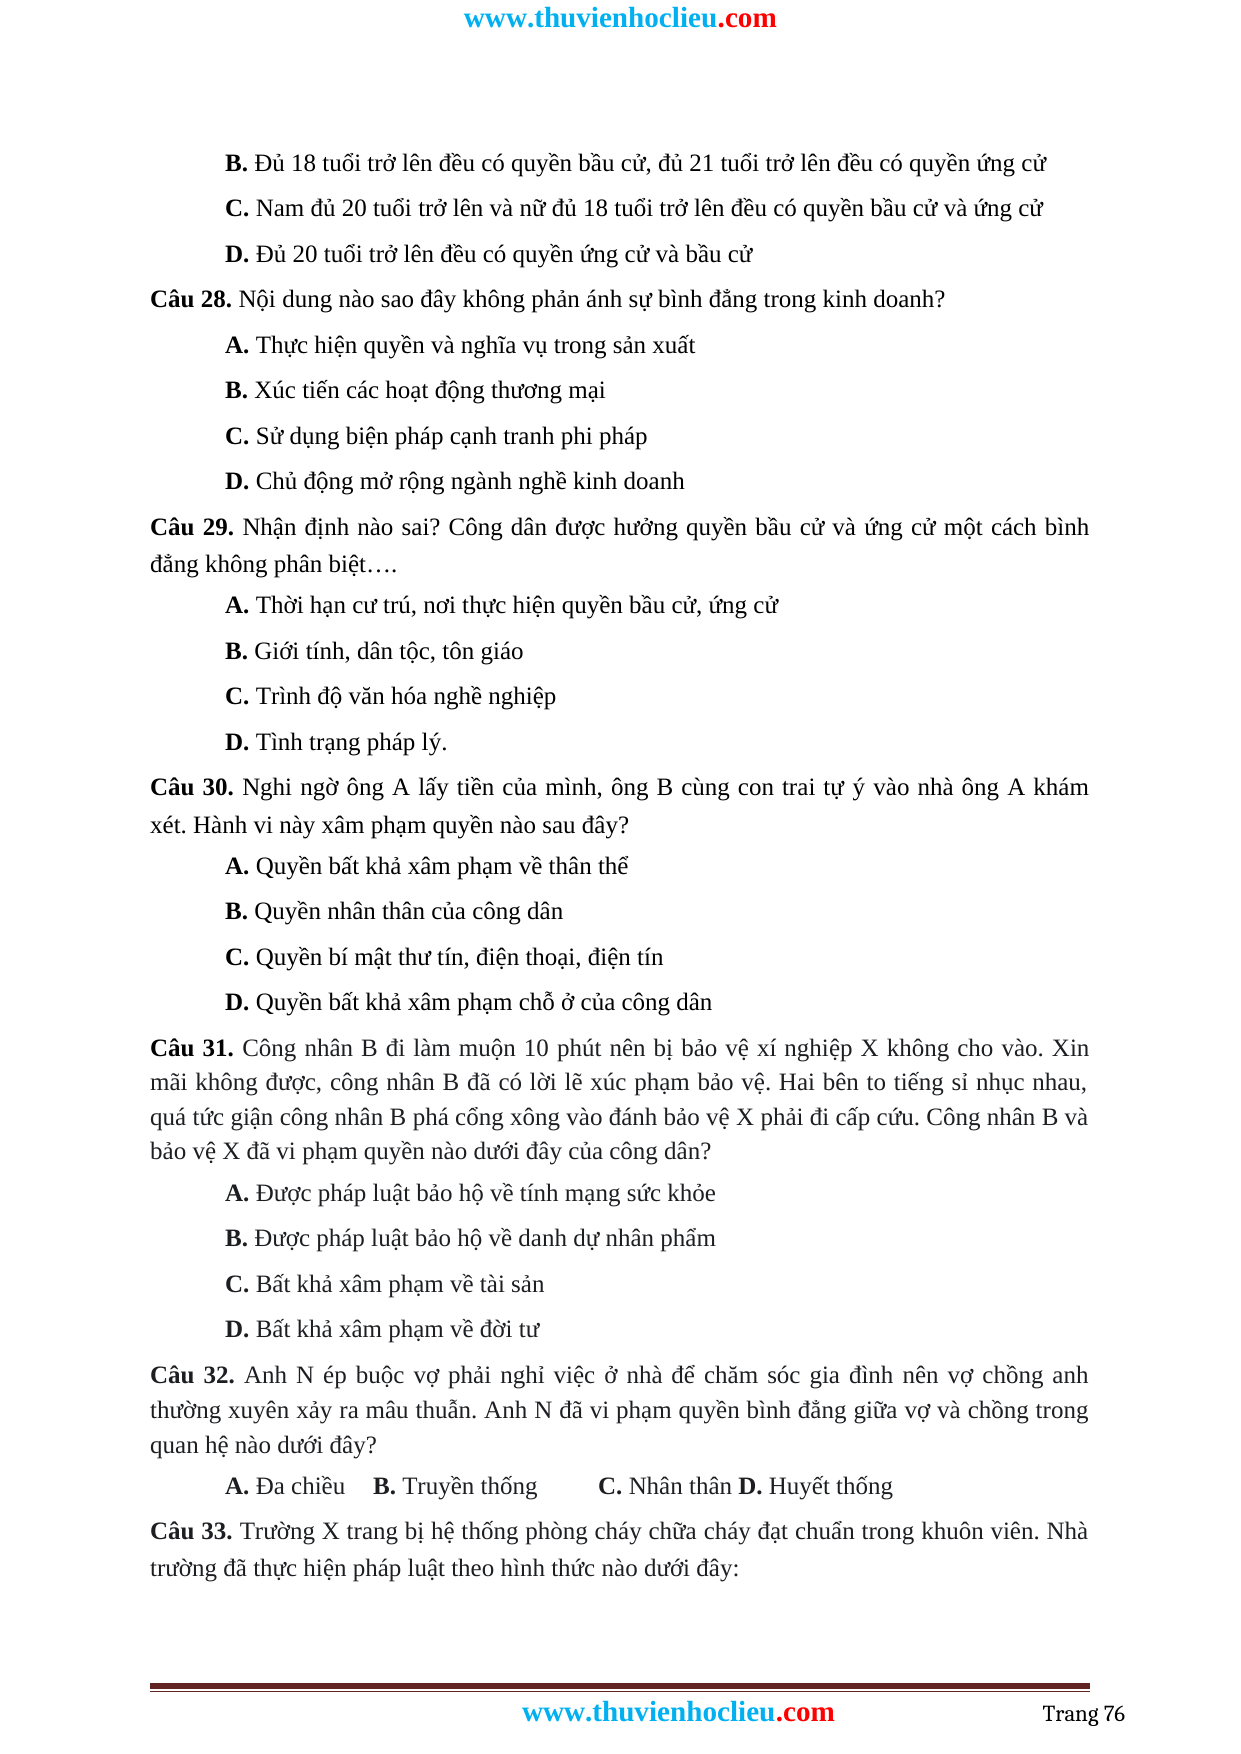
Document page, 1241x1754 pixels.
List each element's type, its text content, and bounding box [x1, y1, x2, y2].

text A. Thời hạn cư trú, nơi thực hiện quyền bầu cử, ứng cử [225, 590, 1090, 619]
text D. Đủ 20 tuổi trở lên đều có quyền ứng cử và bầu cử [225, 239, 1090, 267]
text Câu 33. Trường X trang bị hệ thống phòng cháy chữa cháy đạt chuẩn trong khuôn viên. Nhà trường đã thực hiện pháp luật theo hình thức nào dưới đây: [150, 1516, 1090, 1582]
text C. Sử dụng biện pháp cạnh tranh phi pháp [225, 421, 1090, 449]
text B. Được pháp luật bảo hộ về danh dự nhân phẩm [225, 1223, 1090, 1252]
text C. Bất khả xâm phạm về tài sản [225, 1269, 1090, 1297]
text B. Đủ 18 tuổi trở lên đều có quyền bầu cử, đủ 21 tuổi trở lên đều có quyền ứng cử [225, 148, 1090, 176]
text D. Chủ động mở rộng ngành nghề kinh doanh [225, 466, 1090, 495]
text D. Bất khả xâm phạm về đời tư [225, 1314, 1090, 1343]
text A. Đa chiều B. Truyền thống C. Nhân thân D. Huyết thống [225, 1471, 1090, 1499]
text A. Được pháp luật bảo hộ về tính mạng sức khỏe [225, 1178, 1090, 1206]
text B. Giới tính, dân tộc, tôn giáo [225, 636, 1090, 664]
text C. Trình độ văn hóa nghề nghiệp [225, 681, 1090, 710]
text Câu 29. Nhận định nào sai? Công dân được hưởng quyền bầu cử và ứng cử một cách bình đẳng không phân biệt…. [150, 512, 1090, 578]
text B. Xúc tiến các hoạt động thương mại [225, 375, 1090, 404]
text D. Tình trạng pháp lý. [225, 727, 1090, 756]
text Câu 31. Công nhân B đi làm muộn 10 phút nên bị bảo vệ xí nghiệp X không cho vào. Xin mãi không được, công nhân B đã có lời lẽ xúc phạm bảo vệ. Hai bên to tiếng sỉ nhục nhau, quá tức giận công nhân B phá cổng xông vào đánh bảo vệ X phải đi cấp cứu. Công nhân B và bảo vệ X đã vi phạm quyền nào dưới đây của công dân? [150, 1033, 1090, 1165]
text A. Thực hiện quyền và nghĩa vụ trong sản xuất [225, 330, 1090, 358]
text B. Quyền nhân thân của công dân [225, 896, 1090, 925]
text A. Quyền bất khả xâm phạm về thân thể [225, 851, 1090, 879]
text C. Nam đủ 20 tuổi trở lên và nữ đủ 18 tuổi trở lên đều có quyền bầu cử và ứng cử [225, 193, 1090, 222]
text Câu 30. Nghi ngờ ông A lấy tiền của mình, ông B cùng con trai tự ý vào nhà ông A khám xét. Hành vi này xâm phạm quyền nào sau đây? [150, 772, 1090, 838]
text D. Quyền bất khả xâm phạm chỗ ở của công dân [225, 987, 1090, 1016]
text C. Quyền bí mật thư tín, điện thoại, điện tín [225, 942, 1090, 971]
text Câu 28. Nội dung nào sao đây không phản ánh sự bình đẳng trong kinh doanh? [150, 284, 1090, 313]
text Câu 32. Anh N ép buộc vợ phải nghỉ việc ở nhà để chăm sóc gia đình nên vợ chồng anh thường xuyên xảy ra mâu thuẫn. Anh N đã vi phạm quyền bình đẳng giữa vợ và chồng trong quan hệ nào dưới đây? [150, 1360, 1090, 1458]
